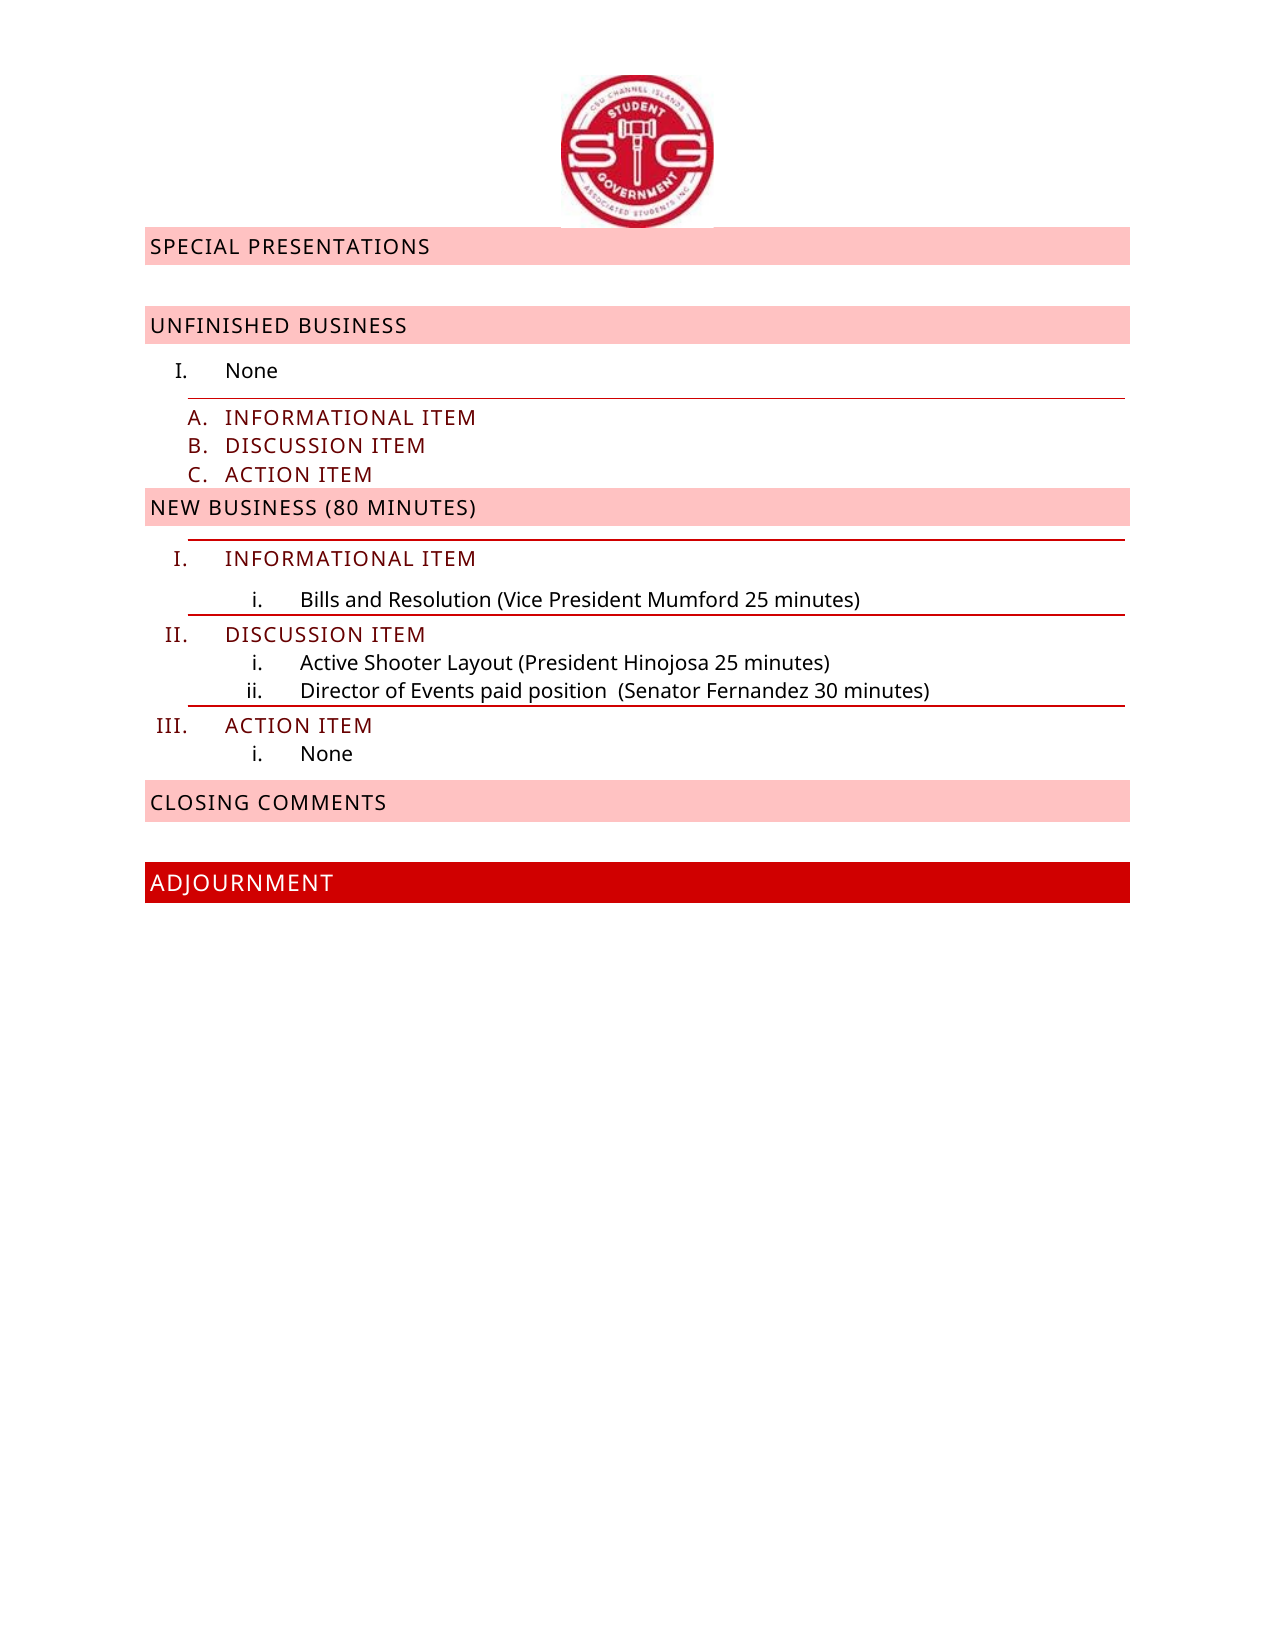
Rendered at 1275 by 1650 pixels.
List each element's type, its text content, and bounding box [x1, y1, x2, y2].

picture [561, 75, 714, 228]
list None [262, 739, 1125, 768]
list Bills and Resolution (Vice President Mumford 25 minutes) [262, 586, 1125, 614]
subtitle Adjournment [150, 867, 1125, 898]
subtitle Special Presentations [150, 232, 1125, 261]
subtitle New Business (80 minutes) [150, 493, 1125, 522]
subtitle Action Item [187, 706, 1125, 739]
list None [187, 357, 1125, 385]
subtitle Informational Item [187, 540, 1125, 573]
list Director of Events paid position (Senator Fernandez 30 minutes) [262, 677, 1125, 705]
subtitle Action Item [187, 454, 1125, 488]
subtitle Discussion Item [187, 615, 1125, 648]
subtitle Informational Item [187, 399, 1125, 426]
subtitle Closing Comments [150, 786, 1125, 817]
subtitle Discussion Item [187, 426, 1125, 454]
subtitle Unfinished Business [150, 311, 1125, 339]
list Active Shooter Layout (President Hinojosa 25 minutes) [262, 648, 1125, 677]
